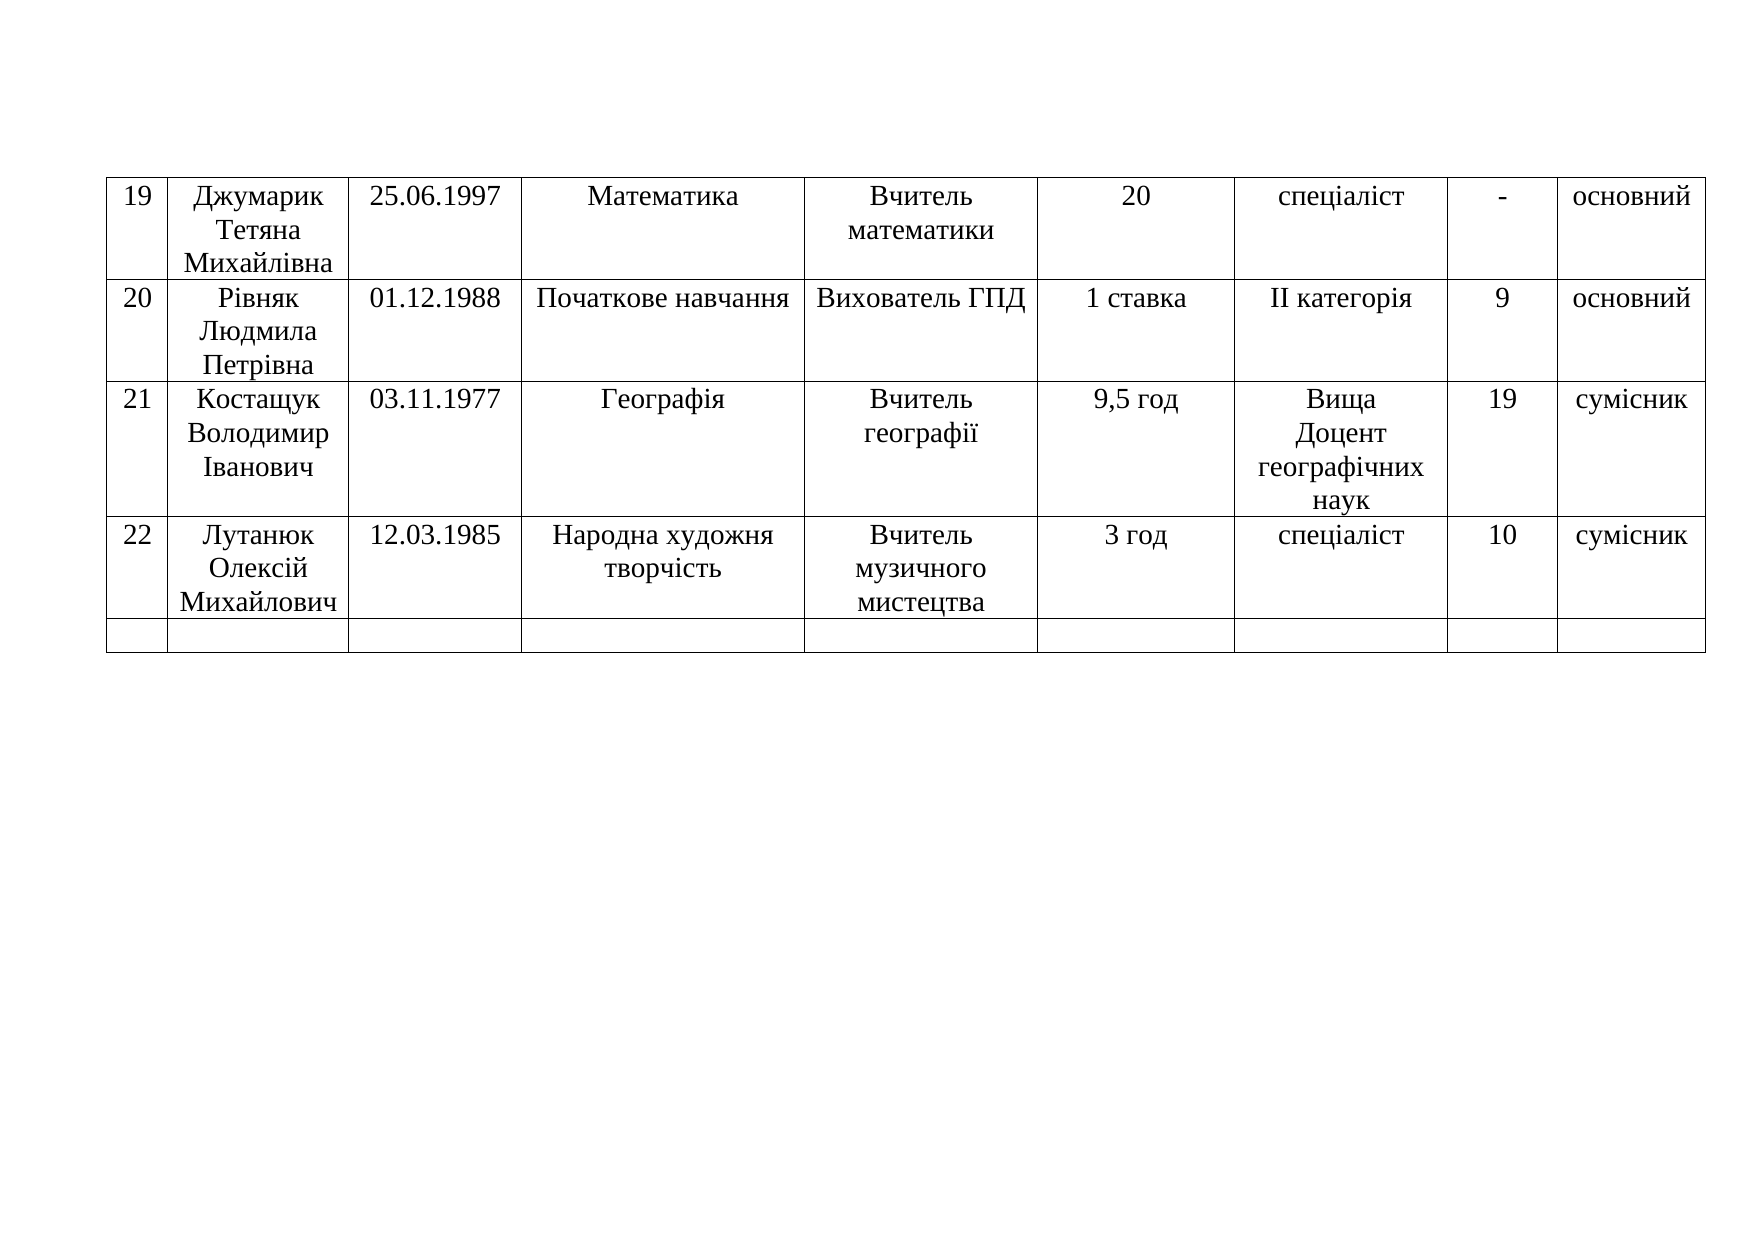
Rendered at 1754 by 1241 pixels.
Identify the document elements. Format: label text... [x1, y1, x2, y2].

table_cell Вчитель географії [805, 382, 1037, 516]
table_cell 21 [107, 382, 167, 516]
table_cell 19 [1448, 382, 1557, 516]
table_cell 10 [1448, 517, 1557, 617]
table_cell 12.03.1985 [349, 517, 521, 617]
table_cell [1038, 619, 1234, 652]
table_cell [349, 619, 521, 652]
table_cell [805, 619, 1037, 652]
table_cell 3 год [1038, 517, 1234, 617]
table_cell [522, 619, 804, 652]
table_cell Математика [522, 178, 804, 279]
table_cell ІІ категорія [1235, 280, 1447, 381]
table_cell 22 [107, 517, 167, 617]
table_cell [1558, 619, 1705, 652]
table_cell Костащук Володимир Іванович [168, 382, 348, 516]
table_cell 9 [1448, 280, 1557, 381]
table_cell 19 [107, 178, 167, 279]
table_cell 03.11.1977 [349, 382, 521, 516]
table_cell [168, 619, 348, 652]
table_cell Народна художня творчість [522, 517, 804, 617]
table_cell Географія [522, 382, 804, 516]
table_cell Джумарик Тетяна Михайлівна [168, 178, 348, 279]
table_cell Вчитель математики [805, 178, 1037, 279]
table_cell 20 [1038, 178, 1234, 279]
table_cell 25.06.1997 [349, 178, 521, 279]
table_cell 9,5 год [1038, 382, 1234, 516]
table_cell Лутанюк Олексій Михайлович [168, 517, 348, 617]
table_cell спеціаліст [1235, 178, 1447, 279]
table_cell 01.12.1988 [349, 280, 521, 381]
table_cell Вихователь ГПД [805, 280, 1037, 381]
table_cell Початкове навчання [522, 280, 804, 381]
table_cell Рівняк Людмила Петрівна [168, 280, 348, 381]
table_cell спеціаліст [1235, 517, 1447, 617]
table_cell [1235, 619, 1447, 652]
table_cell Вчитель музичного мистецтва [805, 517, 1037, 617]
table_cell сумісник [1558, 382, 1705, 516]
table_cell [1448, 619, 1557, 652]
table_cell основний [1558, 280, 1705, 381]
table_cell 1 ставка [1038, 280, 1234, 381]
table_cell [107, 619, 167, 652]
table_cell 20 [107, 280, 167, 381]
table_cell Вища Доцент географічних наук [1235, 382, 1447, 516]
table_cell сумісник [1558, 517, 1705, 617]
table_cell основний [1558, 178, 1705, 279]
table_cell - [1448, 178, 1557, 279]
